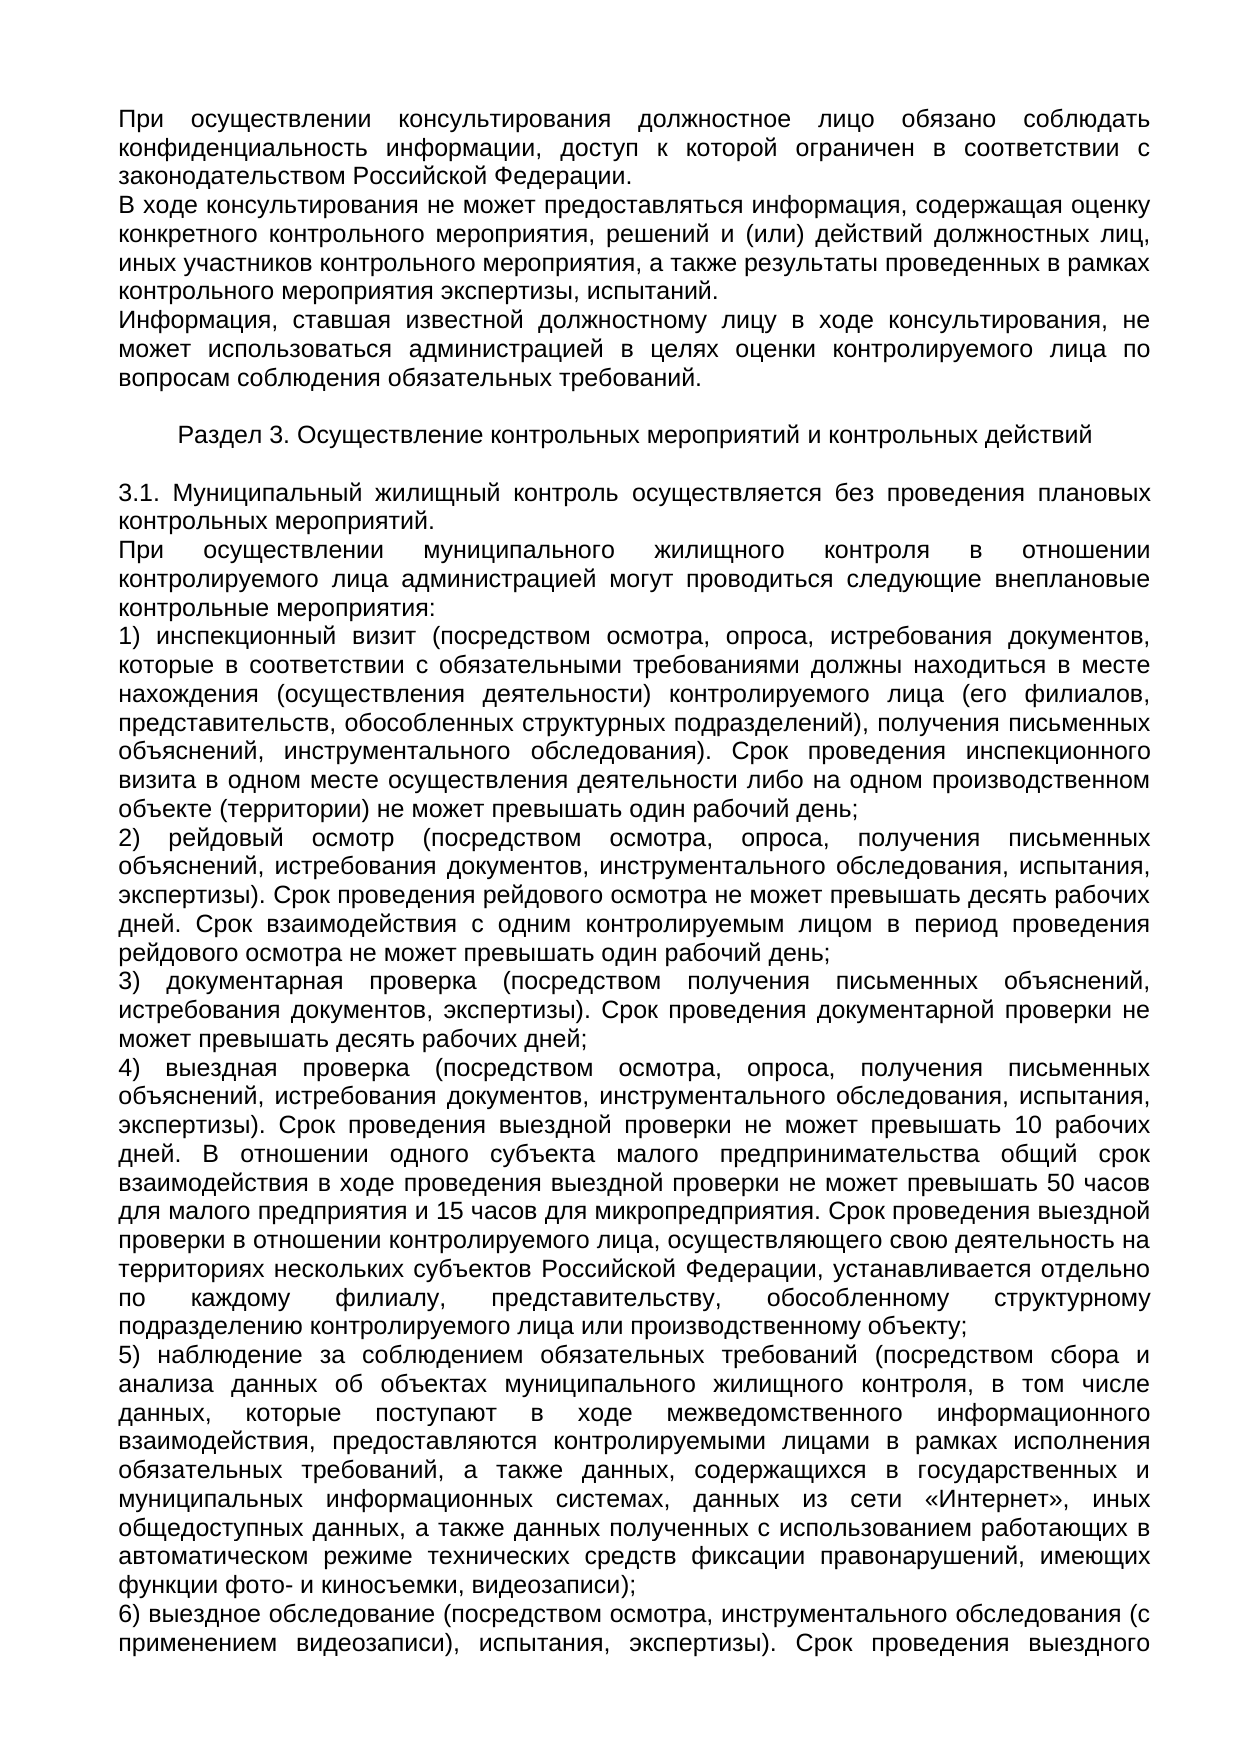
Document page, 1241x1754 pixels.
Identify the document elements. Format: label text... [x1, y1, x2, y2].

text 1) инспекционный визит (посредством осмотра, опроса, истребования документов, которые в соответствии с обязательными требованиями должны находиться в месте нахождения (осуществления деятельности) контролируемого лица (его филиалов, представительств, обособленных структурных подразделений), получения письменных объяснений, инструментального обследования). Срок проведения инспекционного визита в одном месте осуществления деятельности либо на одном производственном объекте (территории) не может превышать один рабочий день; [118, 621, 1152, 822]
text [118, 1599, 1152, 1656]
text 3.1. Муниципальный жилищный контроль осуществляется без проведения плановых контрольных мероприятий. [118, 477, 1152, 535]
text 3) документарная проверка (посредством получения письменных объяснений, истребования документов, экспертизы). Срок проведения документарной проверки не может превышать десять рабочих дней; [118, 966, 1152, 1052]
text 4) выездная проверка (посредством осмотра, опроса, получения письменных объяснений, истребования документов, инструментального обследования, испытания, экспертизы). Срок проведения выездной проверки не может превышать 10 рабочих дней. В отношении одного субъекта малого предпринимательства общий срок взаимодействия в ходе проведения выездной проверки не может превышать 50 часов для малого предприятия и 15 часов для микропредприятия. Срок проведения выездной проверки в отношении контролируемого лица, осуществляющего свою деятельность на территориях нескольких субъектов Российской Федерации, устанавливается отдельно по каждому филиалу, представительству, обособленному структурному подразделению контролируемого лица или производственному объекту; [118, 1052, 1152, 1340]
text В ходе консультирования не может предоставляться информация, содержащая оценку конкретного контрольного мероприятия, решений и (или) действий должностных лиц, иных участников контрольного мероприятия, а также результаты проведенных в рамках контрольного мероприятия экспертизы, испытаний. [118, 190, 1152, 305]
text При осуществлении муниципального жилищного контроля в отношении контролируемого лица администрацией могут проводиться следующие внеплановые контрольные мероприятия: [118, 535, 1152, 621]
text 2) рейдовый осмотр (посредством осмотра, опроса, получения письменных объяснений, истребования документов, инструментального обследования, испытания, экспертизы). Срок проведения рейдового осмотра не может превышать десять рабочих дней. Срок взаимодействия с одним контролируемым лицом в период проведения рейдового осмотра не может превышать один рабочий день; [118, 822, 1152, 966]
text При осуществлении консультирования должностное лицо обязано соблюдать конфиденциальность информации, доступ к которой ограничен в соответствии с законодательством Российской Федерации. [118, 104, 1152, 190]
text Раздел 3. Осуществление контрольных мероприятий и контрольных действий [118, 420, 1152, 449]
text Информация, ставшая известной должностному лицу в ходе консультирования, не может использоваться администрацией в целях оценки контролируемого лица по вопросам соблюдения обязательных требований. [118, 305, 1152, 391]
text 5) наблюдение за соблюдением обязательных требований (посредством сбора и анализа данных об объектах муниципального жилищного контроля, в том числе данных, которые поступают в ходе межведомственного информационного взаимодействия, предоставляются контролируемыми лицами в рамках исполнения обязательных требований, а также данных, содержащихся в государственных и муниципальных информационных системах, данных из сети «Интернет», иных общедоступных данных, а также данных полученных с использованием работающих в автоматическом режиме технических средств фиксации правонарушений, имеющих функции фото- и киносъемки, видеозаписи); [118, 1340, 1152, 1455]
